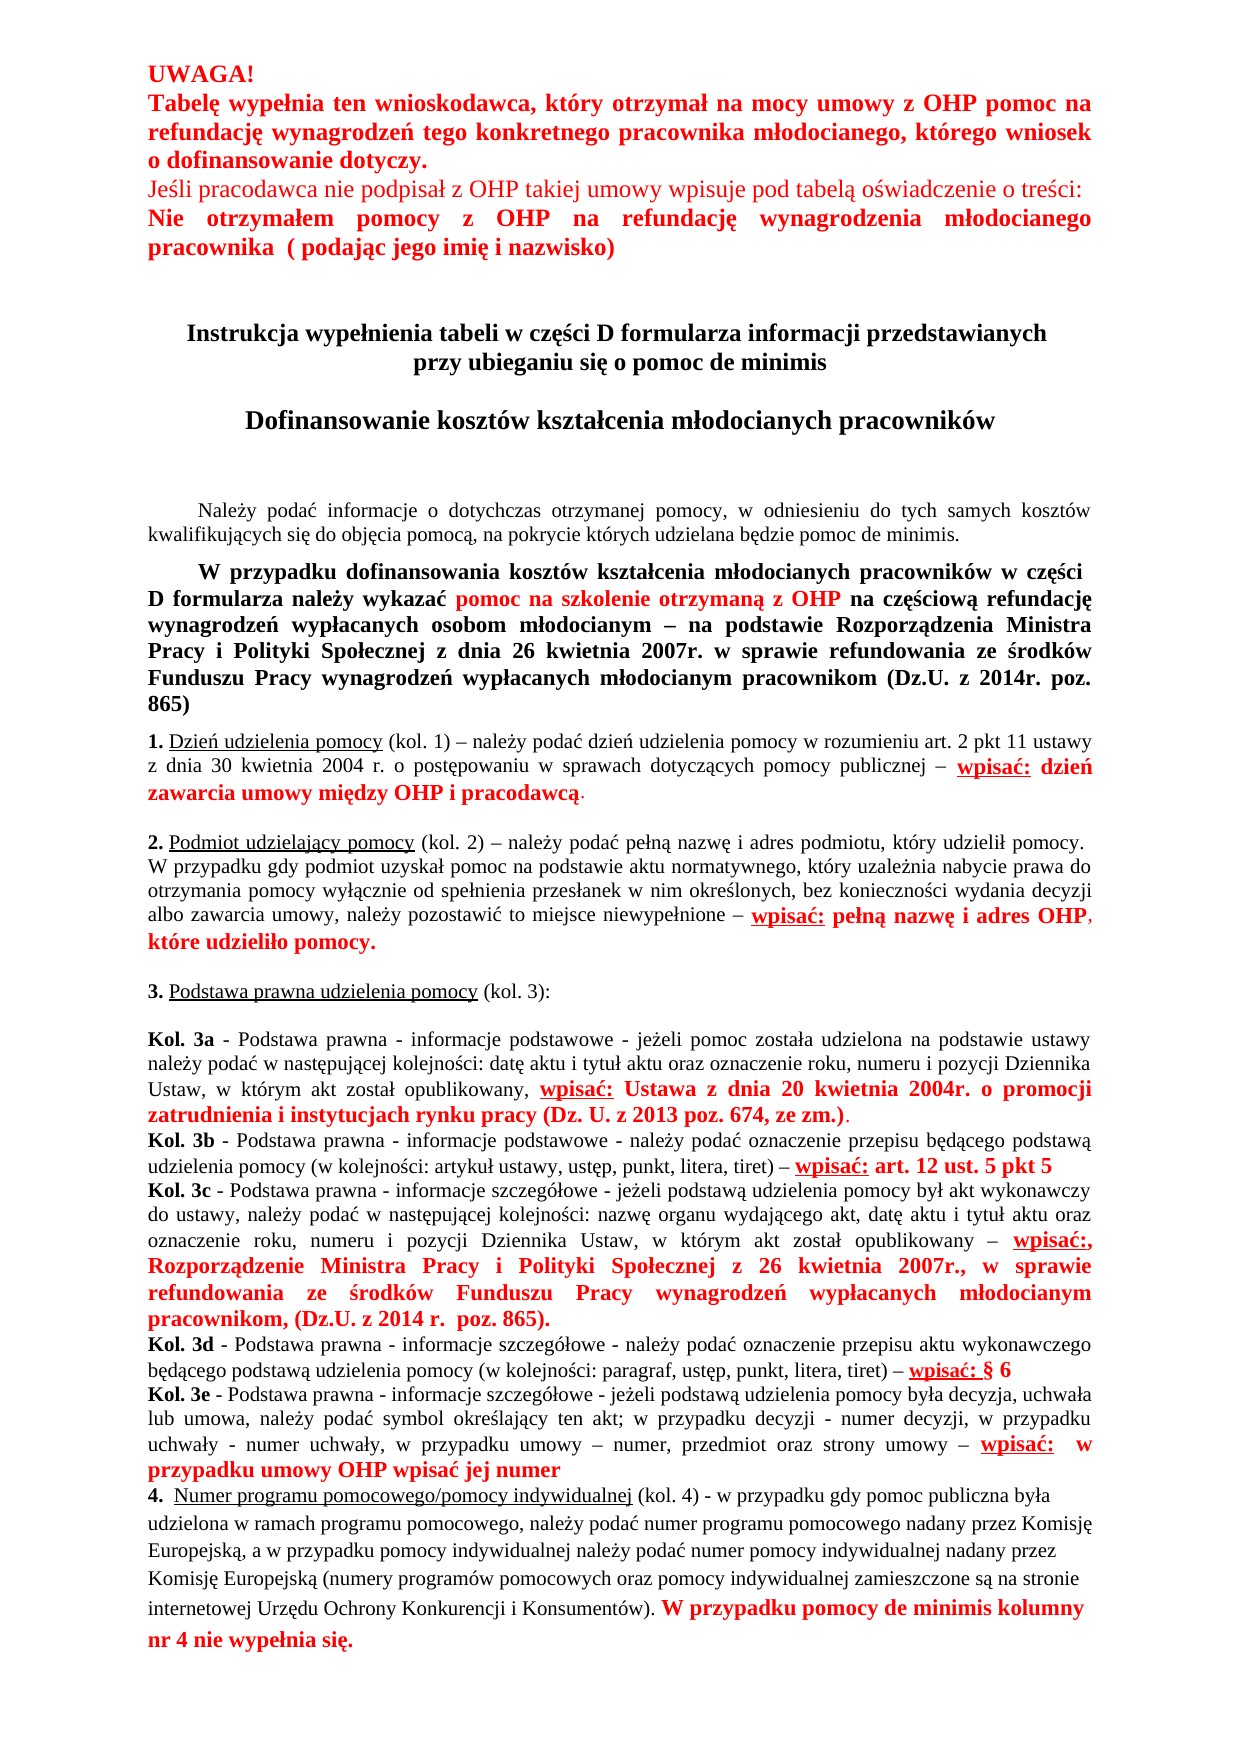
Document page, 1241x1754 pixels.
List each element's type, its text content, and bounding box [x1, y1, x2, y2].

subtitle Tabelę wypełnia ten wnioskodawca, który otrzymał na mocy umowy z OHP pomoc na refundację wynagrodzeń tego konkretnego pracownika młodocianego, którego wniosek o dofinansowanie dotyczy. [148, 88, 1093, 174]
text Kol. 3e - Podstawa prawna - informacje szczegółowe - jeżeli podstawą udzielenia pomocy była decyzja, uchwała lub umowa, należy podać symbol określający ten akt; w przypadku decyzji - numer decyzji, w przypadku uchwały - numer uchwały, w przypadku umowy – numer, przedmiot oraz strony umowy – wpisać: w przypadku umowy OHP wpisać jej numer [148, 1382, 1093, 1483]
text Jeśli pracodawca nie podpisał z OHP takiej umowy wpisuje pod tabelą oświadczenie o treści: [148, 174, 1093, 203]
text W przypadku dofinansowania kosztów kształcenia młodocianych pracowników w części D formularza należy wykazać pomoc na szkolenie otrzymaną z OHP na częściową refundację wynagrodzeń wypłacanych osobom młodocianym – na podstawie Rozporządzenia Ministra Pracy i Polityki Społecznej z dnia 26 kwietnia 2007r. w sprawie refundowania ze środków Funduszu Pracy wynagrodzeń wypłacanych młodocianym pracownikom (Dz.U. z 2014r. poz. 865) [148, 558, 1093, 716]
text 2. Podmiot udzielający pomocy (kol. 2) – należy podać pełną nazwę i adres podmiotu, który udzielił pomocy. W przypadku gdy podmiot uzyskał pomoc na podstawie aktu normatywnego, który uzależnia nabycie prawa do otrzymania pomocy wyłącznie od spełnienia przesłanek w nim określonych, bez konieczności wydania decyzji albo zawarcia umowy, należy pozostawić to miejsce niewypełnione – wpisać: pełną nazwę i adres OHP, które udzieliło pomocy. [148, 830, 1093, 954]
text Nie otrzymałem pomocy z OHP na refundację wynagrodzenia młodocianego pracownika ( podając jego imię i nazwisko) [148, 203, 1093, 260]
text 3. Podstawa prawna udzielenia pomocy (kol. 3): [148, 979, 1093, 1003]
text Kol. 3c - Podstawa prawna - informacje szczegółowe - jeżeli podstawą udzielenia pomocy był akt wykonawczy do ustawy, należy podać w następującej kolejności: nazwę organu wydającego akt, datę aktu i tytuł aktu oraz oznaczenie roku, numeru i pozycji Dziennika Ustaw, w którym akt został opublikowany – wpisać:, Rozporządzenie Ministra Pracy i Polityki Społecznej z 26 kwietnia 2007r., w sprawie refundowania ze środków Funduszu Pracy wynagrodzeń wypłacanych młodocianym pracownikom, (Dz.U. z 2014 r. poz. 865). [148, 1178, 1093, 1332]
subtitle Instrukcja wypełnienia tabeli w części D formularza informacji przedstawianych przy ubieganiu się o pomoc de minimis [148, 318, 1093, 375]
text Kol. 3d - Podstawa prawna - informacje szczegółowe - należy podać oznaczenie przepisu aktu wykonawczego będącego podstawą udzielenia pomocy (w kolejności: paragraf, ustęp, punkt, litera, tiret) – wpisać: § 6 [148, 1332, 1093, 1382]
text Dofinansowanie kosztów kształcenia młodocianych pracowników [148, 404, 1093, 435]
text Kol. 3a - Podstawa prawna - informacje podstawowe - jeżeli pomoc została udzielona na podstawie ustawy należy podać w następującej kolejności: datę aktu i tytuł aktu oraz oznaczenie roku, numeru i pozycji Dziennika Ustaw, w którym akt został opublikowany, wpisać: Ustawa z dnia 20 kwietnia 2004r. o promocji zatrudnienia i instytucjach rynku pracy (Dz. U. z 2013 poz. 674, ze zm.). [148, 1027, 1093, 1128]
text 1. Dzień udzielenia pomocy (kol. 1) – należy podać dzień udzielenia pomocy w rozumieniu art. 2 pkt 11 ustawy z dnia 30 kwietnia 2004 r. o postępowaniu w sprawach dotyczących pomocy publicznej – wpisać: dzień zawarcia umowy między OHP i pracodawcą. [148, 729, 1093, 806]
text Należy podać informacje o dotychczas otrzymanej pomocy, w odniesieniu do tych samych kosztów kwalifikujących się do objęcia pomocą, na pokrycie których udzielana będzie pomoc de minimis. [148, 498, 1093, 546]
text Kol. 3b - Podstawa prawna - informacje podstawowe - należy podać oznaczenie przepisu będącego podstawą udzielenia pomocy (w kolejności: artykuł ustawy, ustęp, punkt, litera, tiret) – wpisać: art. 12 ust. 5 pkt 5 [148, 1128, 1093, 1178]
subtitle UWAGA! [148, 59, 1093, 88]
list 4. Numer programu pomocowego/pomocy indywidualnej (kol. 4) - w przypadku gdy pomoc publiczna była udzielona w ramach programu pomocowego, należy podać numer programu pomocowego nadany przez Komisję Europejską, a w przypadku pomocy indywidualnej należy podać numer pomocy indywidualnej nadany przez Komisję Europejską (numery programów pomocowych oraz pomocy indywidualnej zamieszczone są na stronie internetowej Urzędu Ochrony Konkurencji i Konsumentów). W przypadku pomocy de minimis kolumny nr 4 nie wypełnia się. [148, 1483, 1093, 1653]
